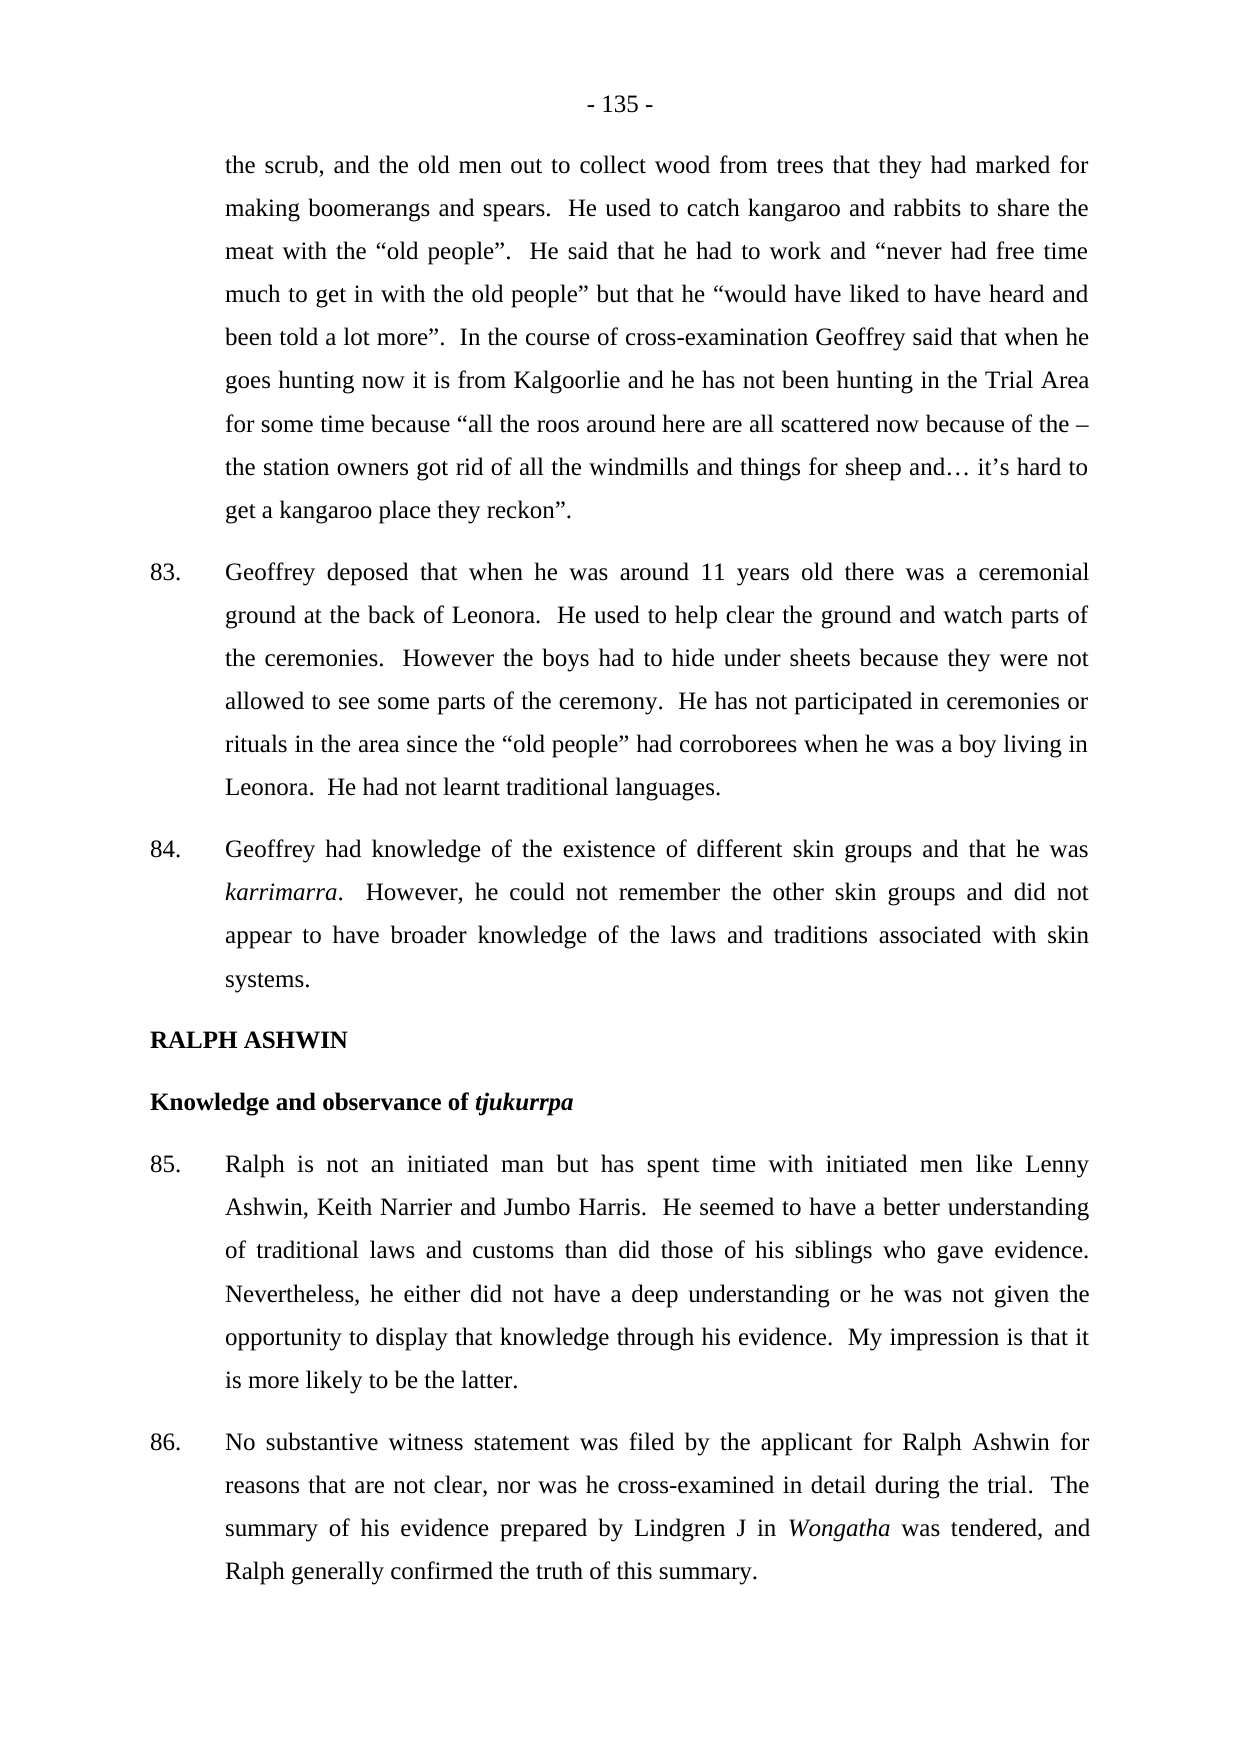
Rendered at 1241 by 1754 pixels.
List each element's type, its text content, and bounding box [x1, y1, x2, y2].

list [150, 150, 1090, 524]
text RALPH ASHWIN [150, 1026, 1090, 1054]
list Geoffrey had knowledge of the existence of different skin groups and that he was karrimarra. However, he could not remember the other skin groups and did not appear to have broader knowledge of the laws and traditions associated with skin systems. [150, 834, 1090, 992]
list No substantive witness statement was filed by the applicant for Ralph Ashwin for reasons that are not clear, nor was he cross-examined in detail during the trial. The summary of his evidence prepared by Lindgren J in Wongatha was tendered, and Ralph generally confirmed the truth of this summary. [150, 1427, 1090, 1585]
list Geoffrey deposed that when he was around 11 years old there was a ceremonial ground at the back of Leonora. He used to help clear the ground and watch parts of the ceremonies. However the boys had to hide under sheets because they were not allowed to see some parts of the ceremony. He has not participated in ceremonies or rituals in the area since the “old people” had corroborees when he was a boy living in Leonora. He had not learnt traditional languages. [150, 557, 1090, 801]
list Ralph is not an initiated man but has spent time with initiated men like Lenny Ashwin, Keith Narrier and Jumbo Harris. He seemed to have a better understanding of traditional laws and customs than did those of his siblings who gave evidence. Nevertheless, he either did not have a deep understanding or he was not given the opportunity to display that knowledge through his evidence. My impression is that it is more likely to be the latter. [150, 1149, 1090, 1394]
text Knowledge and observance of tjukurrpa [150, 1087, 1090, 1116]
